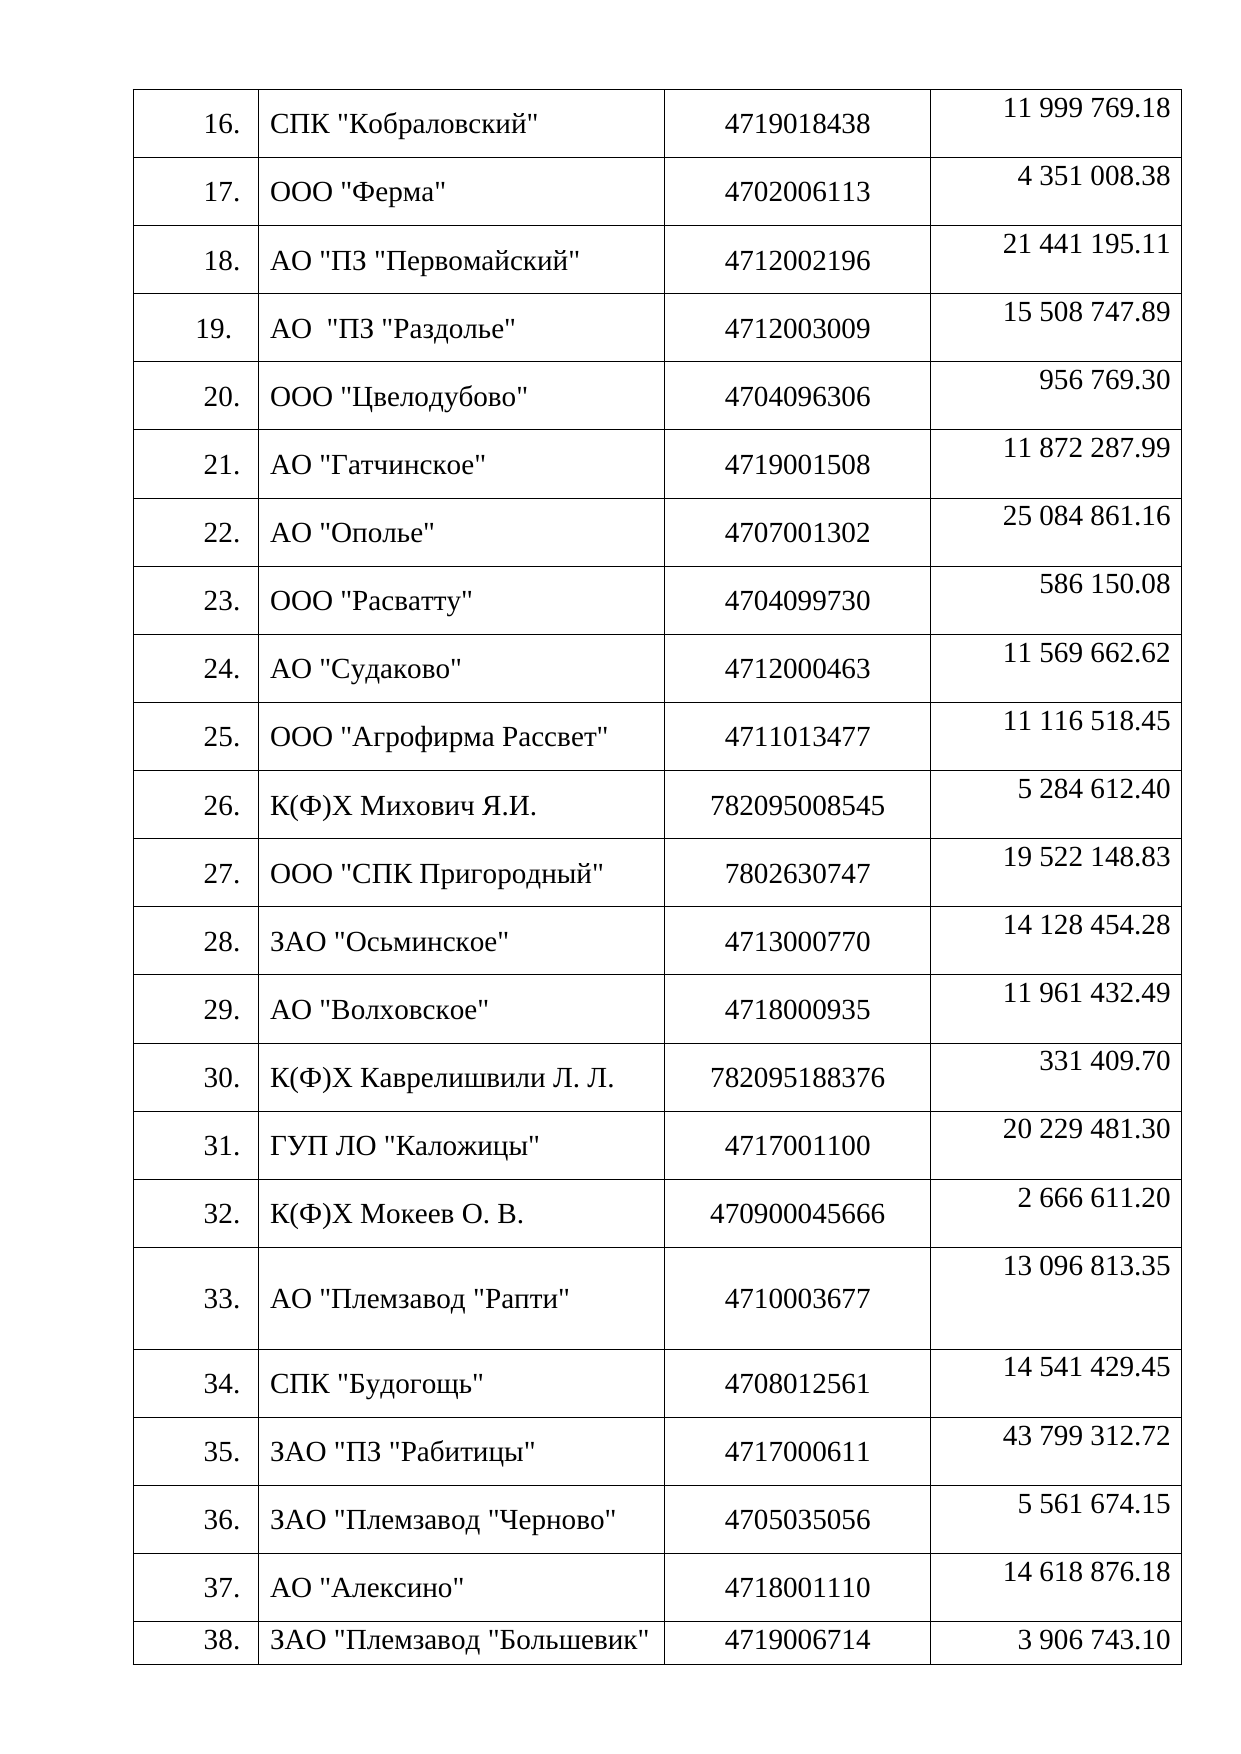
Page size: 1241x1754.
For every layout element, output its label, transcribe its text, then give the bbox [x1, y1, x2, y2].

table_cell 331 409.70 [931, 1044, 1181, 1111]
table_cell 4712002196 [665, 226, 930, 293]
table_cell [134, 1044, 258, 1111]
table_cell К(Ф)Х Каврелишвили Л. Л. [259, 1044, 664, 1111]
table_cell АО "Судаково" [259, 635, 664, 702]
table_cell [134, 1350, 258, 1417]
table_cell АО "Ополье" [259, 499, 664, 566]
table_cell СПК "Будогощь" [259, 1350, 664, 1417]
table_cell ГУП ЛО "Каложицы" [259, 1112, 664, 1179]
table_cell 4713000770 [665, 907, 930, 974]
table_cell [134, 1486, 258, 1553]
table_cell ЗАО "Племзавод "Черново" [259, 1486, 664, 1553]
table_cell 11 116 518.45 [931, 703, 1181, 770]
table_cell К(Ф)Х Михович Я.И. [259, 771, 664, 838]
table_cell АО "Волховское" [259, 975, 664, 1042]
table_cell 4705035056 [665, 1486, 930, 1553]
table_cell [134, 567, 258, 634]
table_cell [134, 158, 258, 225]
table_cell 43 799 312.72 [931, 1418, 1181, 1485]
table_cell 470900045666 [665, 1180, 930, 1247]
table_cell К(Ф)Х Мокеев О. В. [259, 1180, 664, 1247]
table_cell \ [134, 294, 258, 361]
table_cell [134, 635, 258, 702]
table_cell 7802630747 [665, 839, 930, 906]
table_cell ООО "Ферма" [259, 158, 664, 225]
table_cell 4707001302 [665, 499, 930, 566]
table_cell АО "ПЗ "Раздолье" [259, 294, 664, 361]
table_cell 5 284 612.40 [931, 771, 1181, 838]
table_cell 4717001100 [665, 1112, 930, 1179]
table_cell [134, 907, 258, 974]
table_cell [134, 1248, 258, 1348]
table_cell АО "ПЗ "Первомайский" [259, 226, 664, 293]
table_cell 782095188376 [665, 1044, 930, 1111]
table_cell 956 769.30 [931, 362, 1181, 429]
table_cell 4718000935 [665, 975, 930, 1042]
table_cell ООО "Цвелодубово" [259, 362, 664, 429]
table_cell [134, 1554, 258, 1621]
table_cell 20 229 481.30 [931, 1112, 1181, 1179]
table_cell 4718001110 [665, 1554, 930, 1621]
table_cell 25 084 861.16 [931, 499, 1181, 566]
table_cell [134, 1112, 258, 1179]
table_cell 4719001508 [665, 430, 930, 497]
table_cell 5 561 674.15 [931, 1486, 1181, 1553]
table_cell 11 999 769.18 [931, 90, 1181, 157]
table_cell ООО "СПК Пригородный" [259, 839, 664, 906]
table_cell [134, 703, 258, 770]
table_cell 2 666 611.20 [931, 1180, 1181, 1247]
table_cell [259, 1622, 664, 1664]
table_cell [134, 771, 258, 838]
table_cell 4 351 008.38 [931, 158, 1181, 225]
table_cell 4704099730 [665, 567, 930, 634]
table_cell ООО "Агрофирма Рассвет" [259, 703, 664, 770]
table_cell [134, 499, 258, 566]
table_cell 782095008545 [665, 771, 930, 838]
table_cell 15 508 747.89 [931, 294, 1181, 361]
table_cell 4704096306 [665, 362, 930, 429]
table_cell 4708012561 [665, 1350, 930, 1417]
table_cell [134, 839, 258, 906]
table_cell 3 906 743.10 [931, 1622, 1181, 1664]
table_cell 19 522 148.83 [931, 839, 1181, 906]
table_cell АО "Алексино" [259, 1554, 664, 1621]
table_cell 586 150.08 [931, 567, 1181, 634]
table_cell [134, 1622, 258, 1664]
table_cell 21 441 195.11 [931, 226, 1181, 293]
table_cell [134, 975, 258, 1042]
table_cell 11 569 662.62 [931, 635, 1181, 702]
table_cell 4717000611 [665, 1418, 930, 1485]
table_cell 4711013477 [665, 703, 930, 770]
table_cell 4702006113 [665, 158, 930, 225]
table_cell 4719018438 [665, 90, 930, 157]
table_cell 14 128 454.28 [931, 907, 1181, 974]
table_cell СПК "Кобраловский" [259, 90, 664, 157]
table_cell ЗАО "Осьминское" [259, 907, 664, 974]
table_cell АО "Племзавод "Рапти" [259, 1248, 664, 1348]
table_cell 13 096 813.35 [931, 1248, 1181, 1348]
table_cell [134, 1180, 258, 1247]
table_cell 11 872 287.99 [931, 430, 1181, 497]
table_cell [134, 90, 258, 157]
table_cell АО "Гатчинское" [259, 430, 664, 497]
table_cell [134, 362, 258, 429]
table_cell [134, 226, 258, 293]
table_cell 4710003677 [665, 1248, 930, 1348]
table_cell 14 618 876.18 [931, 1554, 1181, 1621]
table_cell [134, 430, 258, 497]
table_cell 4719006714 [665, 1622, 930, 1664]
table_cell ЗАО "ПЗ "Рабитицы" [259, 1418, 664, 1485]
table_cell ООО "Расватту" [259, 567, 664, 634]
table_cell [134, 1418, 258, 1485]
table_cell 14 541 429.45 [931, 1350, 1181, 1417]
table_cell 4712000463 [665, 635, 930, 702]
table_cell 11 961 432.49 [931, 975, 1181, 1042]
table_cell 4712003009 [665, 294, 930, 361]
